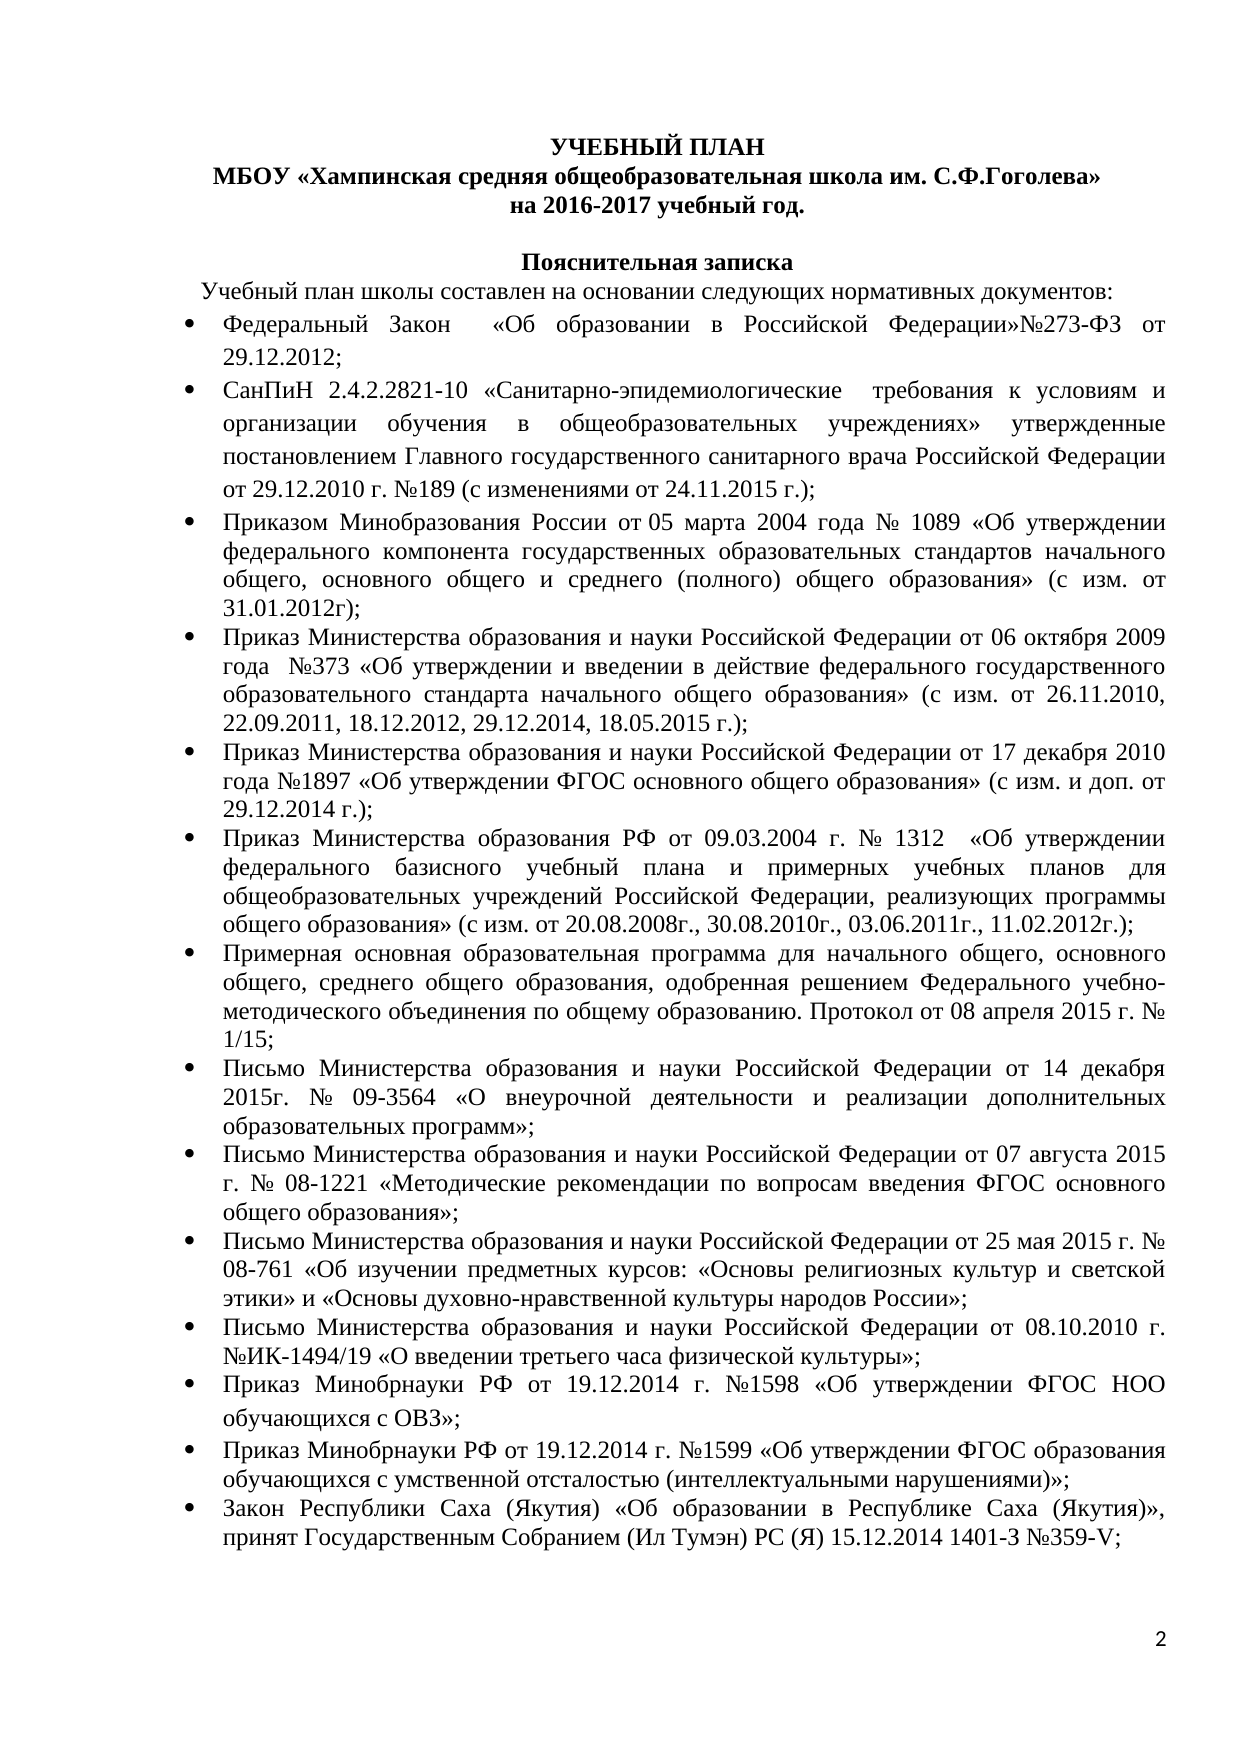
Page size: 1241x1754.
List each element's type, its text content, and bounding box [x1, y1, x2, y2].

text МБОУ «Хампинская средняя общеобразовательная школа им. С.Ф.Гоголева» [148, 161, 1167, 190]
text на 2016-2017 учебный год. [148, 190, 1167, 218]
list Приказ Министерства образования и науки Российской Федерации от 17 декабря 2010 года №1897 «Об утверждении ФГОС основного общего образования» (с изм. и доп. от 29.12.2014 г.); [185, 737, 1167, 823]
list Приказ Минобрнауки РФ от 19.12.2014 г. №1598 «Об утверждении ФГОС НОО обучающихся с ОВЗ»; [185, 1369, 1167, 1431]
list Письмо Министерства образования и науки Российской Федерации от 14 декабря 2015г. № 09-3564 «О внеурочной деятельности и реализации дополнительных образовательных программ»; [185, 1053, 1167, 1139]
text Пояснительная записка [148, 247, 1167, 276]
text Учебный план школы составлен на основании следующих нормативных документов: [148, 276, 1167, 305]
list Приказом Минобразования России от 05 марта 2004 года № 1089 «Об утверждении федерального компонента государственных образовательных стандартов начального общего, основного общего и среднего (полного) общего образования» (с изм. от 31.01.2012г); [185, 507, 1167, 622]
list Письмо Министерства образования и науки Российской Федерации от 25 мая 2015 г. № 08-761 «Об изучении предметных курсов: «Основы религиозных культур и светской этики» и «Основы духовно-нравственной культуры народов России»; [185, 1226, 1167, 1312]
list Письмо Министерства образования и науки Российской Федерации от 08.10.2010 г. №ИК-1494/19 «О введении третьего часа физической культуры»; [185, 1312, 1167, 1369]
list Примерная основная образовательная программа для начального общего, основного общего, среднего общего образования, одобренная решением Федерального учебно-методического объединения по общему образованию. Протокол от 08 апреля 2015 г. № 1/15; [185, 938, 1167, 1053]
list Приказ Минобрнауки РФ от 19.12.2014 г. №1599 «Об утверждении ФГОС образования обучающихся с умственной отсталостью (интеллектуальными нарушениями)»; [185, 1436, 1167, 1493]
list Письмо Министерства образования и науки Российской Федерации от 07 августа 2015 г. № 08-1221 «Методические рекомендации по вопросам введения ФГОС основного общего образования»; [185, 1139, 1167, 1226]
list СанПиН 2.4.2.2821-10 «Санитарно-эпидемиологические требования к условиям и организации обучения в общеобразовательных учреждениях» утвержденные постановлением Главного государственного санитарного врача Российской Федерации от 29.12.2010 г. №189 (с изменениями от 24.11.2015 г.); [185, 375, 1167, 503]
list Приказ Министерства образования и науки Российской Федерации от 06 октября 2009 года №373 «Об утверждении и введении в действие федерального государственного образовательного стандарта начального общего образования» (с изм. от 26.11.2010, 22.09.2011, 18.12.2012, 29.12.2014, 18.05.2015 г.); [185, 622, 1167, 737]
list Приказ Министерства образования РФ от 09.03.2004 г. № 1312 «Об утверждении федерального базисного учебный плана и примерных учебных планов для общеобразовательных учреждений Российской Федерации, реализующих программы общего образования» (с изм. от 20.08.2008г., 30.08.2010г., 03.06.2011г., 11.02.2012г.); [185, 823, 1167, 938]
text УЧЕБНЫЙ ПЛАН [148, 132, 1167, 161]
list Закон Республики Саха (Якутия) «Об образовании в Республике Саха (Якутия)», принят Государственным Собранием (Ил Тумэн) РС (Я) 15.12.2014 1401-З №359-V; [185, 1493, 1167, 1551]
list Федеральный Закон «Об образовании в Российской Федерации»№273-ФЗ от 29.12.2012; [185, 309, 1167, 371]
